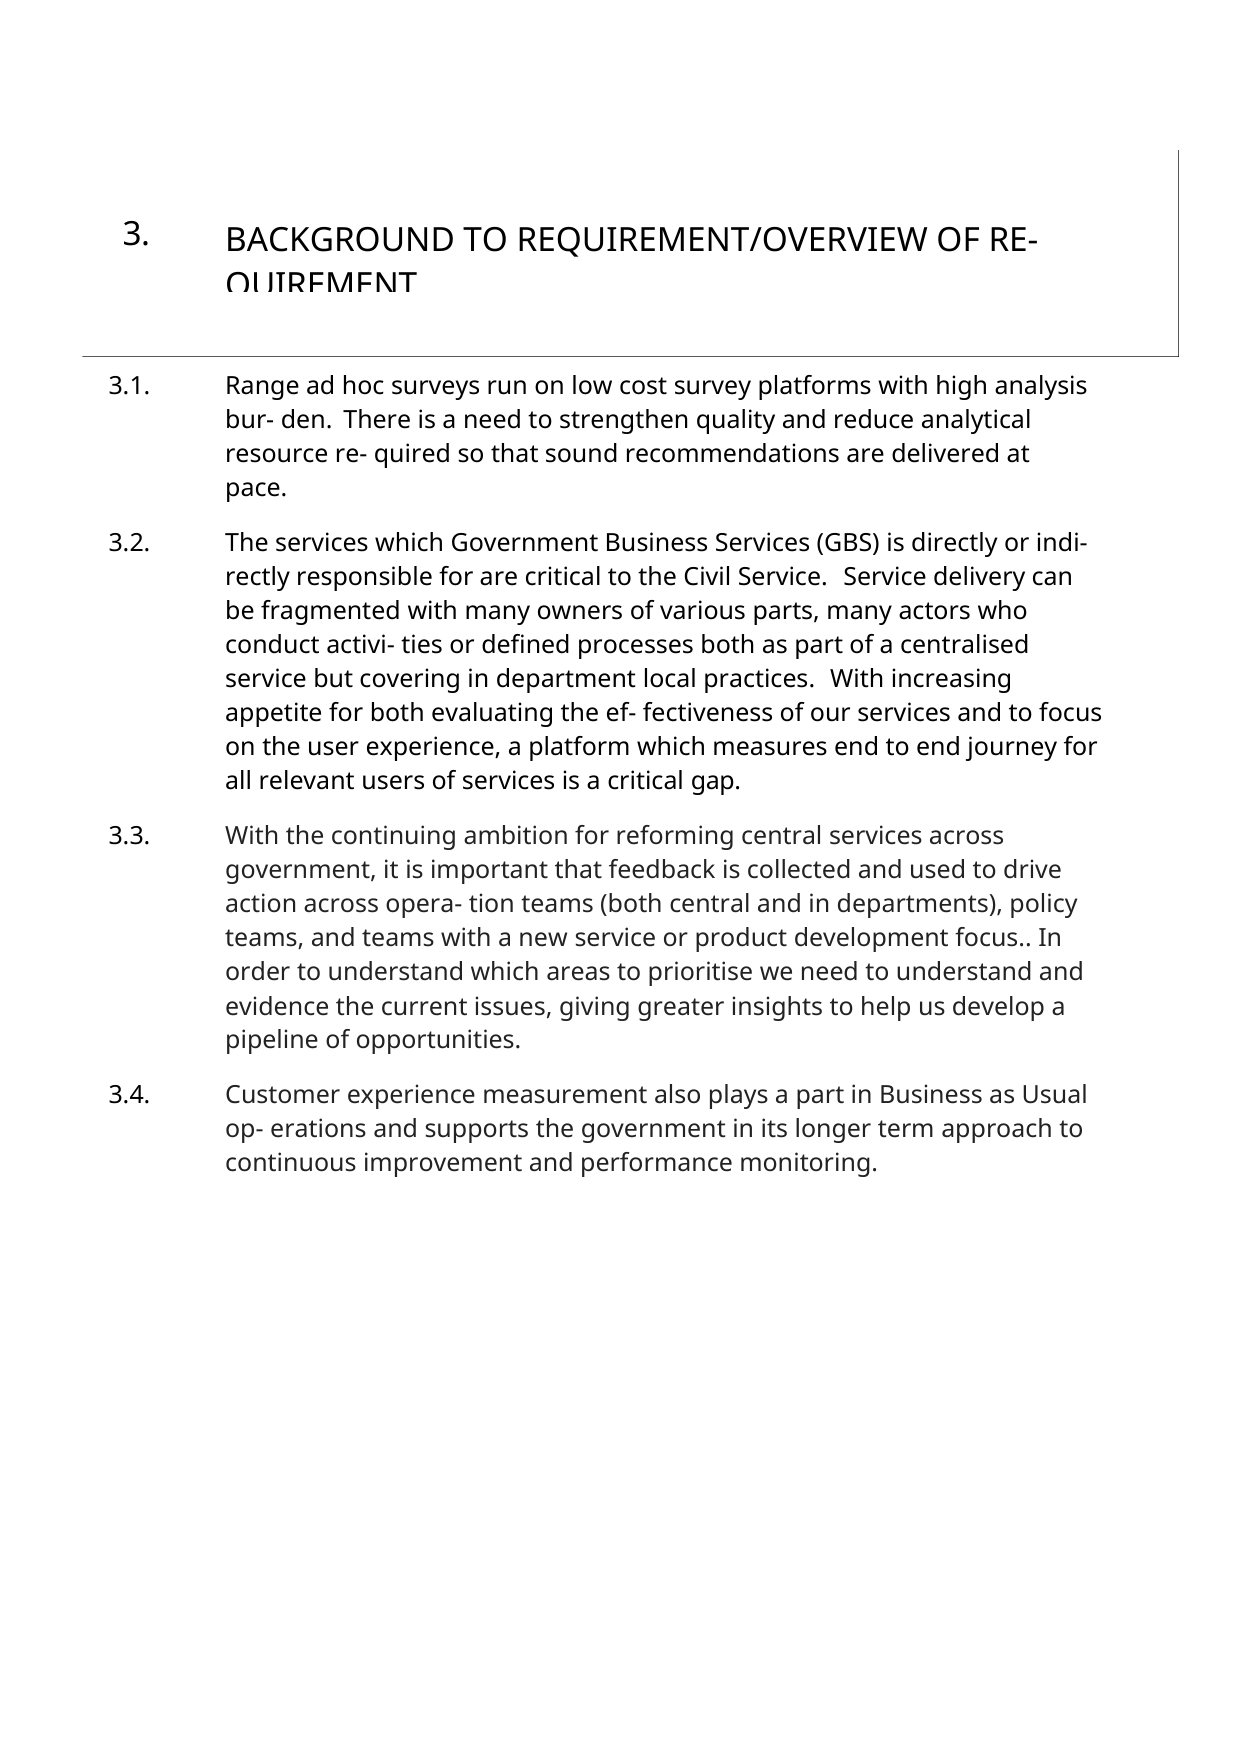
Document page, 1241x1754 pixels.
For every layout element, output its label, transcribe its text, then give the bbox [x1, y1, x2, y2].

subtitle Customer experience measurement also plays a part in Business as Usual op- erations and supports the government in its longer term approach to continuous improvement and performance monitoring. [108, 1077, 1106, 1179]
subtitle The services which Government Business Services (GBS) is directly or indi- rectly responsible for are critical to the Civil Service. Service delivery can be fragmented with many owners of various parts, many actors who conduct activi- ties or defined processes both as part of a centralised service but covering in department local practices. With increasing appetite for both evaluating the ef- fectiveness of our services and to focus on the user experience, a platform which measures end to end journey for all relevant users of services is a critical gap. [108, 524, 1107, 797]
subtitle Range ad hoc surveys run on low cost survey platforms with high analysis bur- den. There is a need to strengthen quality and reduce analytical resource re- quired so that sound recommendations are delivered at pace. [108, 367, 1094, 503]
subtitle With the continuing ambition for reforming central services across government, it is important that feedback is collected and used to drive action across opera- tion teams (both central and in departments), policy teams, and teams with a new service or product development focus.. In order to understand which areas to prioritise we need to understand and evidence the current issues, giving greater insights to help us develop a pipeline of opportunities. [108, 818, 1101, 1056]
